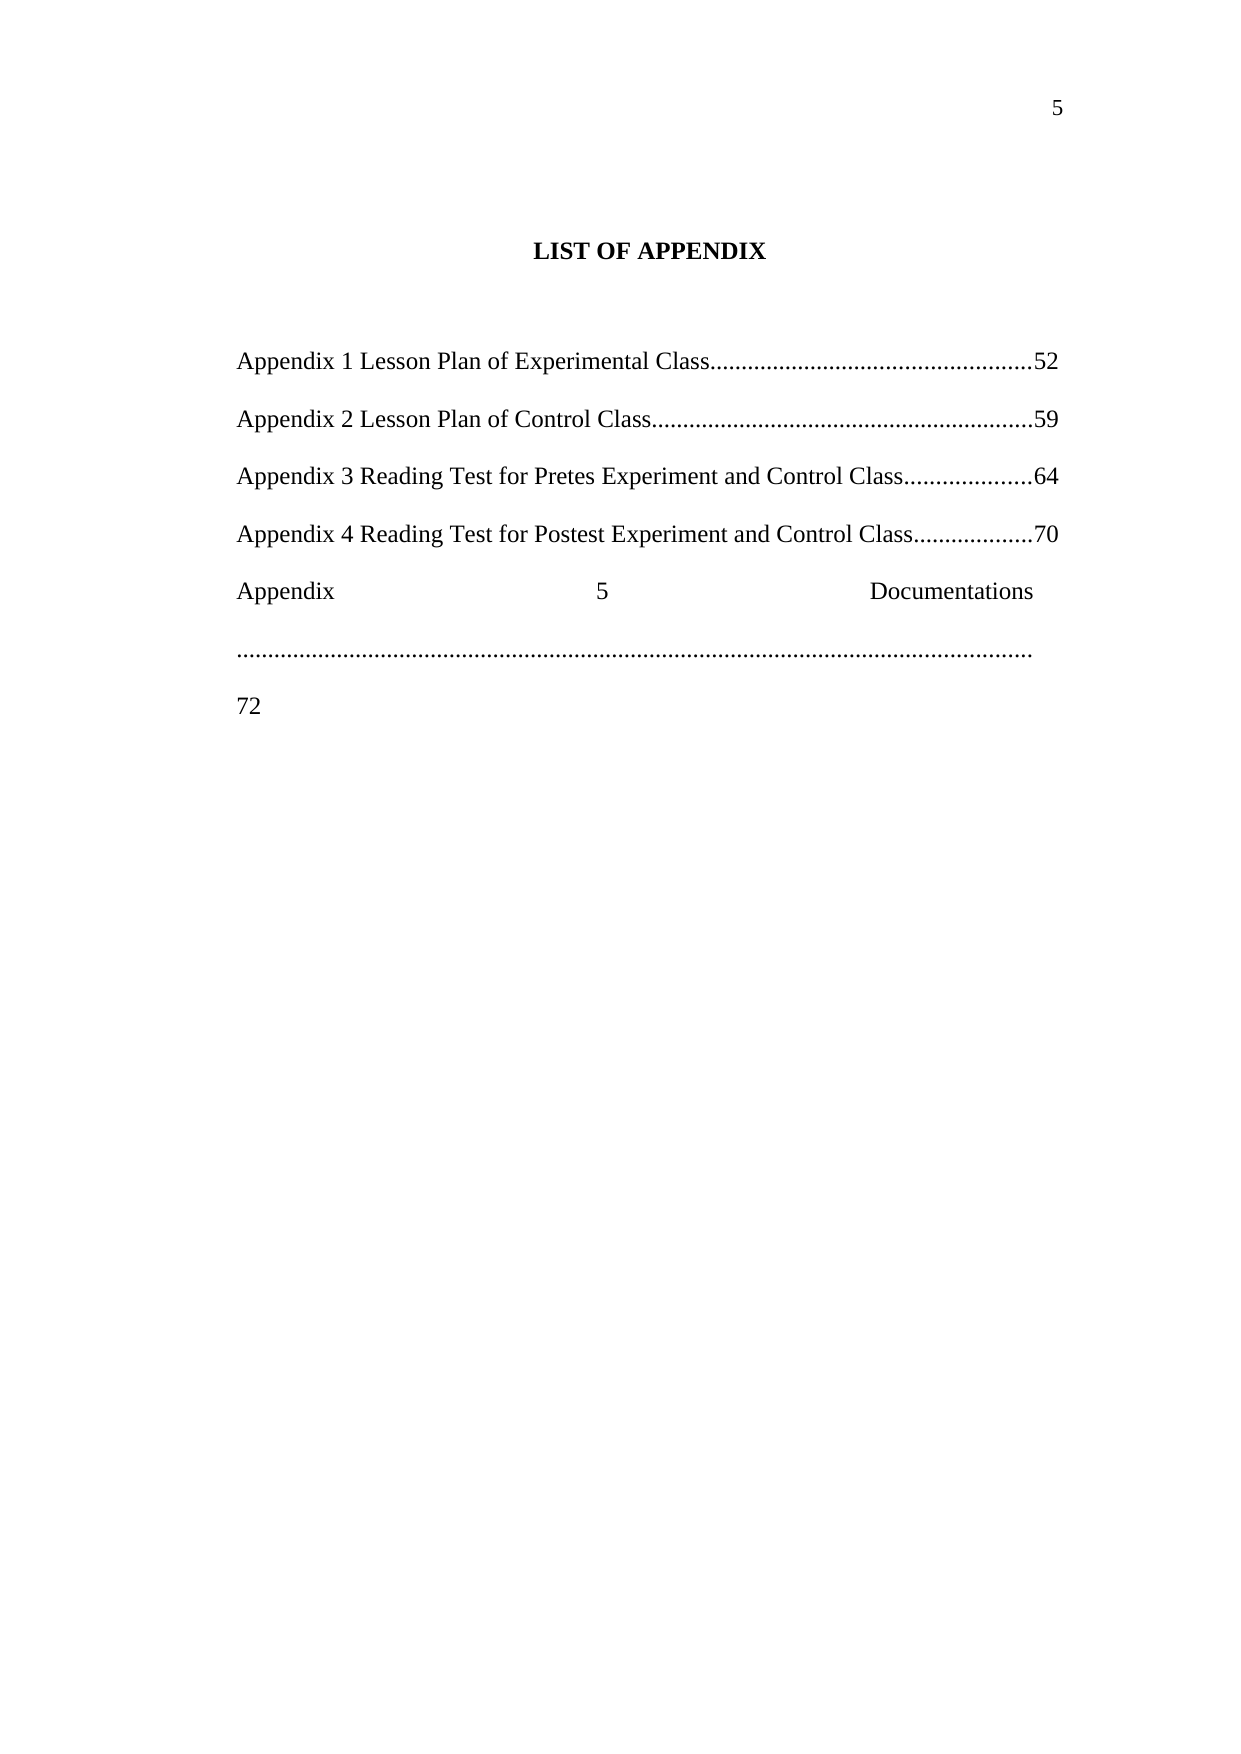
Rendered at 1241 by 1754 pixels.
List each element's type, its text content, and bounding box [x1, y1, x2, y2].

text Appendix 4 Reading Test for Postest Experiment and Control Class 70 [236, 519, 1063, 548]
text Appendix 3 Reading Test for Pretes Experiment and Control Class 64 [236, 461, 1063, 490]
text Appendix 2 Lesson Plan of Control Class 59 [236, 404, 1063, 433]
subtitle LIST OF APPENDIX [236, 236, 1063, 265]
text Appendix 1 Lesson Plan of Experimental Class 52 [236, 346, 1063, 375]
text Appendix 5 Documentations 72 [236, 576, 1034, 720]
